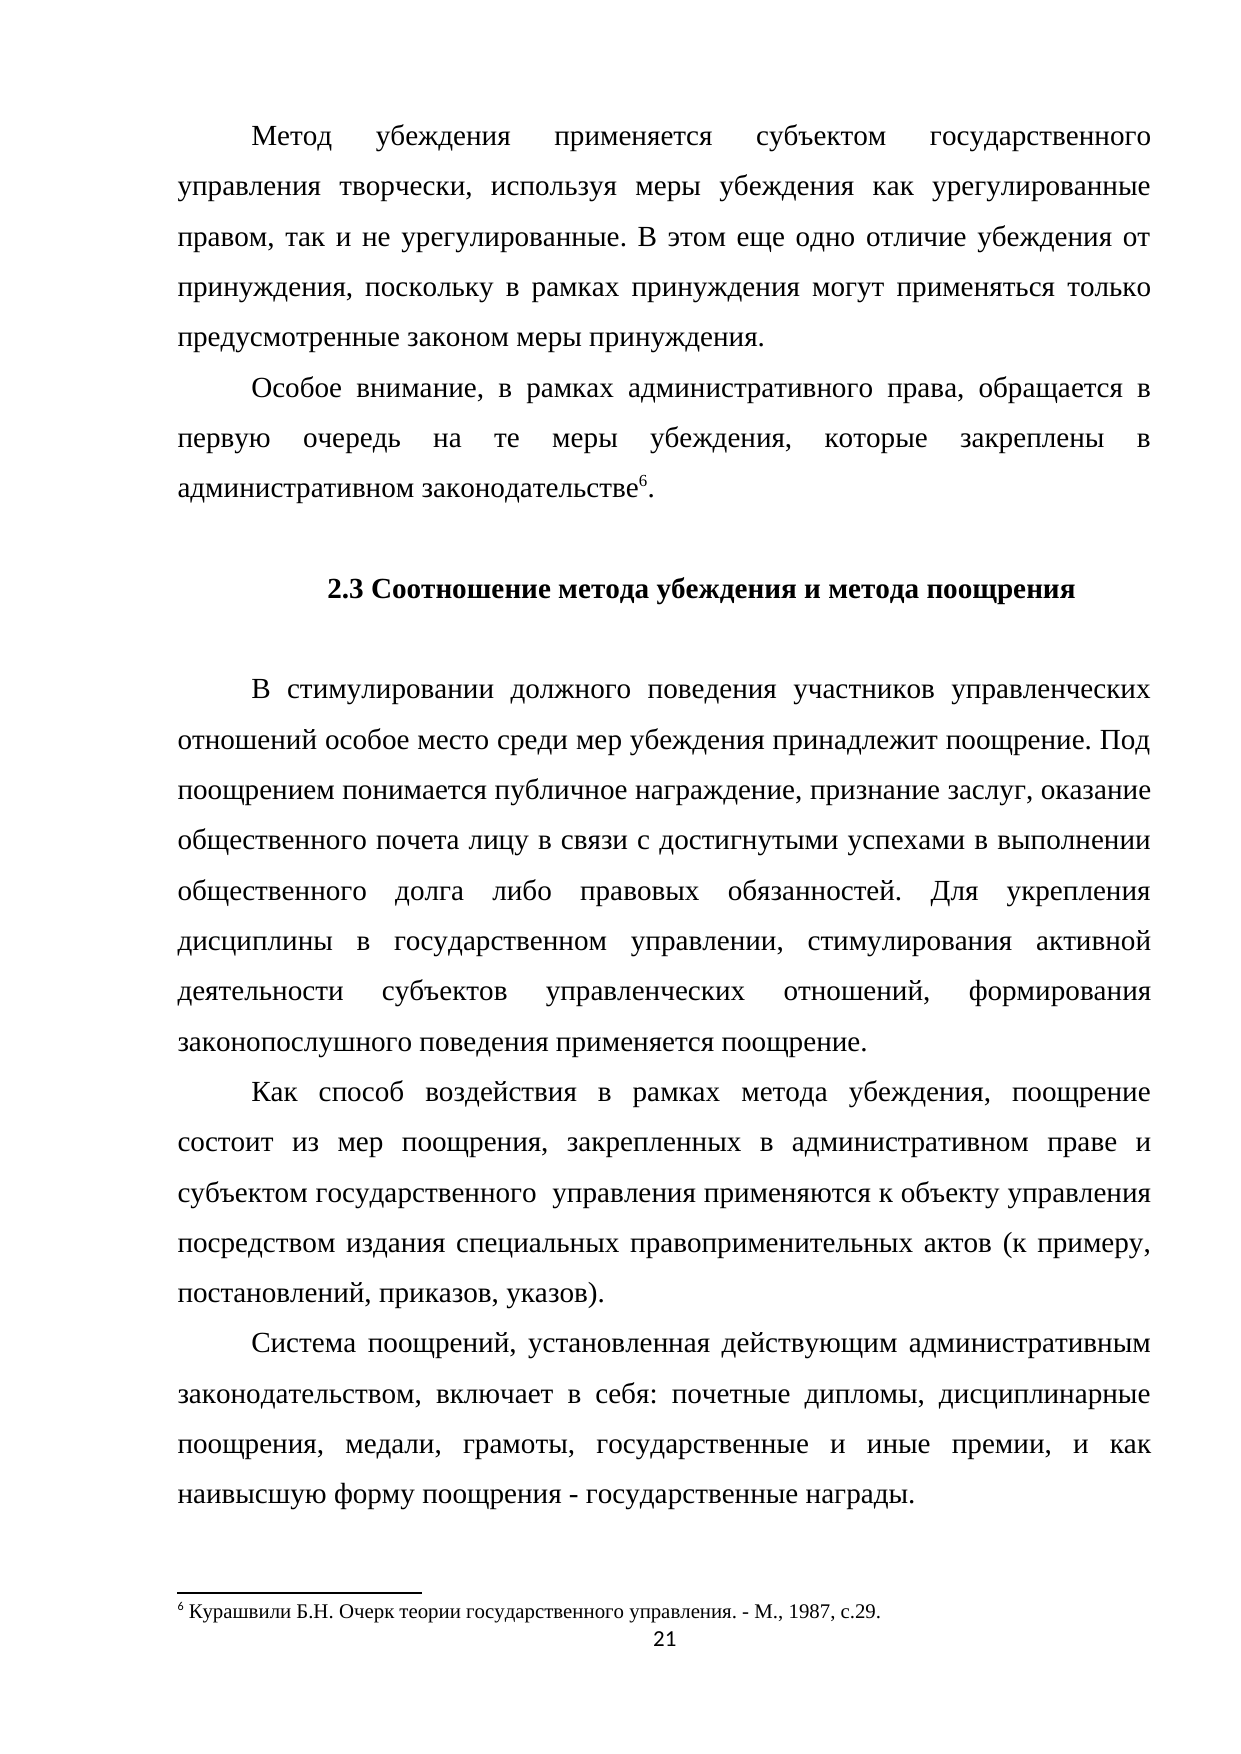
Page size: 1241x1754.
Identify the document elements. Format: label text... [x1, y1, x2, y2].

text Метод убеждения применяется субъектом государственного управления творчески, используя меры убеждения как урегулированные правом, так и не урегулированные. В этом еще одно отличие убеждения от принуждения, поскольку в рамках принуждения могут применяться только предусмотренные законом меры принуждения. [177, 118, 1152, 353]
text В стимулировании должного поведения участников управленческих отношений особое место среди мер убеждения принадлежит поощрение. Под поощрением понимается публичное награждение, признание заслуг, оказание общественного почета лицу в связи с достигнутыми успехами в выполнении общественного долга либо правовых обязанностей. Для укрепления дисциплины в государственном управлении, стимулирования активной деятельности субъектов управленческих отношений, формирования законопослушного поведения применяется поощрение. [177, 672, 1152, 1057]
text Как способ воздействия в рамках метода убеждения, поощрение состоит из мер поощрения, закрепленных в административном праве и субъектом государственного управления применяются к объекту управления посредством издания специальных правоприменительных актов (к примеру, постановлений, приказов, указов). [177, 1074, 1152, 1309]
text 2.3 Соотношение метода убеждения и метода поощрения [177, 571, 1152, 604]
text Система поощрений, установленная действующим административным законодательством, включает в себя: почетные дипломы, дисциплинарные поощрения, медали, грамоты, государственные и иные премии, и как наивысшую форму поощрения - государственные награды. [177, 1326, 1152, 1510]
text Особое внимание, в рамках административного права, обращается в первую очередь на те меры убеждения, которые закреплены в административном законодательстве. [177, 370, 1152, 504]
